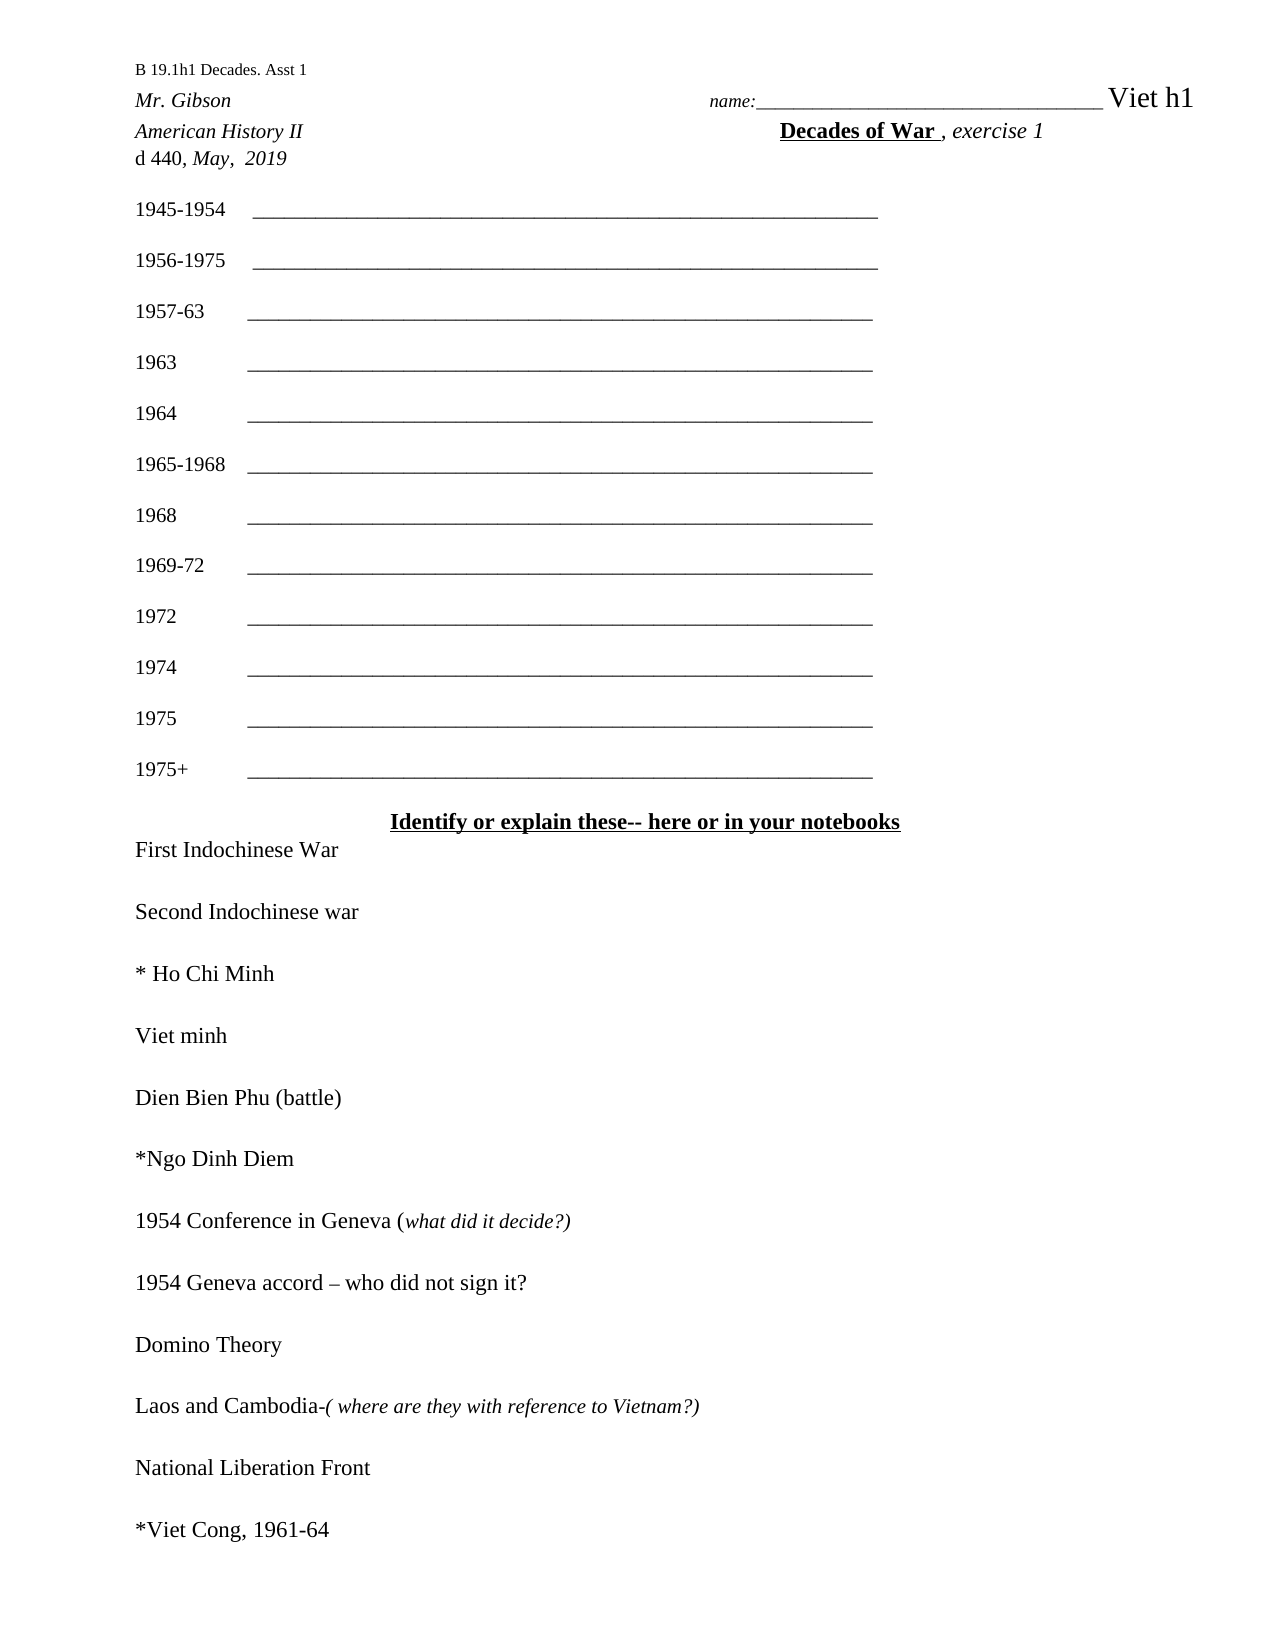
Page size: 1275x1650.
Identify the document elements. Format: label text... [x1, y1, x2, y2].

text 1975+ ____________________________________________________________ [135, 757, 1155, 781]
text Viet minh [135, 1022, 1155, 1048]
text * Ho Chi Minh [135, 960, 1155, 986]
text B 19.1h1 Decades. Asst 1 [135, 60, 1149, 79]
text *Ngo Dinh Diem [135, 1145, 1155, 1172]
text First Indochinese War [135, 837, 1155, 863]
text Laos and Cambodia-( where are they with reference to Vietnam?) [135, 1392, 1155, 1419]
text 1954 Geneva accord – who did not sign it? [135, 1269, 1155, 1295]
text American History II Decades of War , exercise 1 [135, 117, 1155, 143]
text 1945-1954 ____________________________________________________________ [135, 197, 1155, 221]
text Mr. Gibson name:_____________________________________ Viet h1 [135, 81, 1149, 114]
text Dien Bien Phu (battle) [135, 1084, 1155, 1110]
text *Viet Cong, 1961-64 [135, 1516, 1155, 1542]
text 1972 ____________________________________________________________ [135, 604, 1155, 628]
text 1964 ____________________________________________________________ [135, 401, 1155, 425]
text Domino Theory [135, 1331, 1155, 1357]
text 1957-63 ____________________________________________________________ [135, 299, 1155, 323]
text 1965-1968 ____________________________________________________________ [135, 452, 1155, 476]
text 1968 ____________________________________________________________ [135, 502, 1155, 527]
text National Liberation Front [135, 1454, 1155, 1481]
text 1975 ____________________________________________________________ [135, 706, 1155, 730]
text 1956-1975 ____________________________________________________________ [135, 248, 1155, 272]
text d 440, May, 2019 [135, 146, 1155, 170]
text Second Indochinese war [135, 898, 1155, 925]
text 1963 ____________________________________________________________ [135, 350, 1155, 374]
text Identify or explain these-- here or in your notebooks [135, 808, 1155, 834]
text 1974 ____________________________________________________________ [135, 655, 1155, 679]
text 1954 Conference in Geneva (what did it decide?) [135, 1207, 1155, 1233]
text 1969-72 ____________________________________________________________ [135, 553, 1155, 577]
